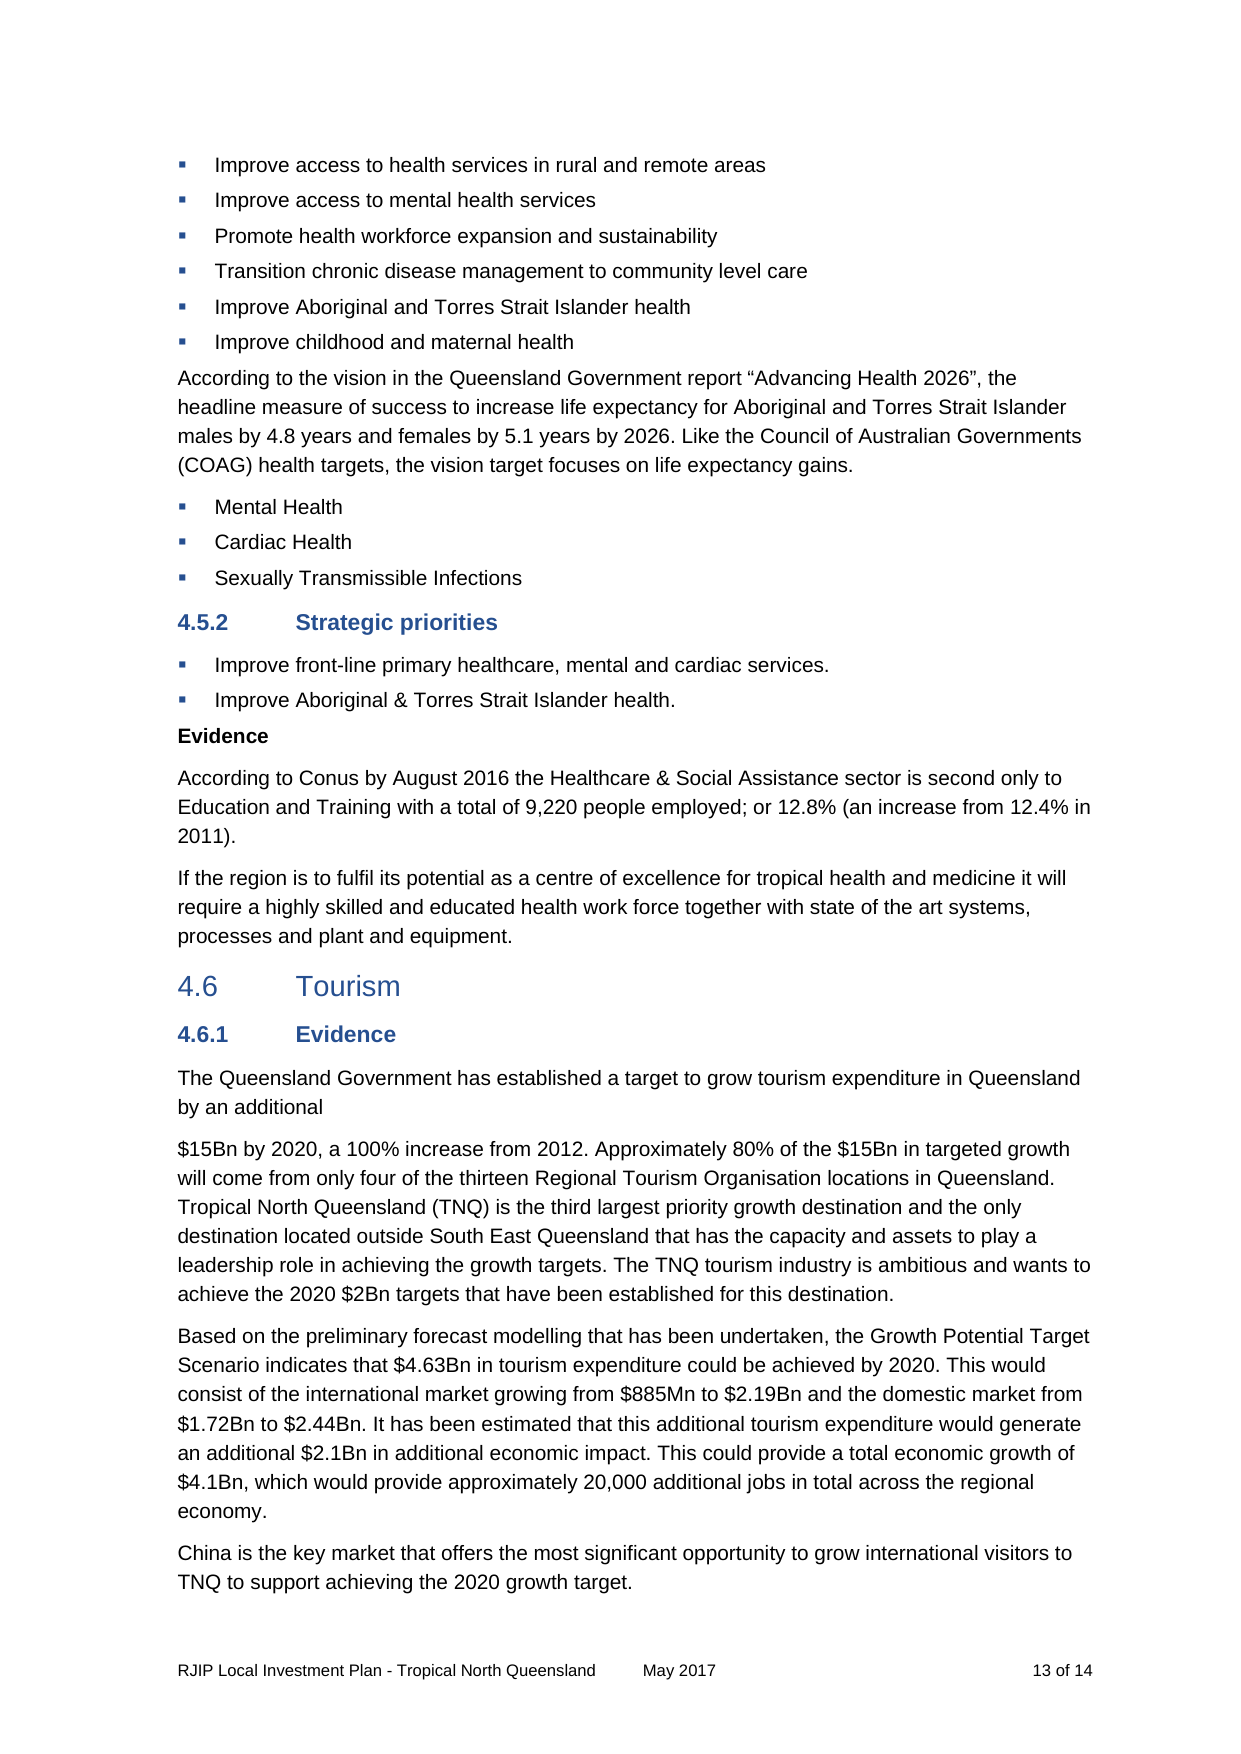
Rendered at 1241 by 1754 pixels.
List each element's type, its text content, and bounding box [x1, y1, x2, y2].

list Improve front-line primary healthcare, mental and cardiac services. [177, 648, 1092, 677]
list Transition chronic disease management to community level care [177, 254, 1092, 283]
subtitle Tourism [177, 968, 1092, 1002]
list Improve Aboriginal & Torres Strait Islander health. [177, 683, 1092, 712]
text China is the key market that offers the most significant opportunity to grow international visitors to TNQ to support achieving the 2020 growth target. [177, 1535, 1092, 1594]
text Based on the preliminary forecast modelling that has been undertaken, the Growth Potential Target Scenario indicates that $4.63Bn in tourism expenditure could be achieved by 2020. This would consist of the international market growing from $885Mn to $2.19Bn and the domestic market from $1.72Bn to $2.44Bn. It has been estimated that this additional tourism expenditure would generate an additional $2.1Bn in additional economic impact. This could provide a total economic growth of $4.1Bn, which would provide approximately 20,000 additional jobs in total across the regional economy. [177, 1319, 1092, 1523]
subtitle Evidence [177, 1023, 1092, 1048]
text If the region is to fulfil its potential as a centre of excellence for tropical health and medicine it will require a highly skilled and educated health work force together with state of the art systems, processes and plant and equipment. [177, 860, 1092, 948]
text Evidence [177, 718, 1092, 748]
list Improve access to mental health services [177, 183, 1092, 212]
subtitle Strategic priorities [177, 610, 1092, 635]
list Mental Health [177, 489, 1092, 518]
list Sexually Transmissible Infections [177, 560, 1092, 589]
list Improve Aboriginal and Torres Strait Islander health [177, 289, 1092, 318]
list Promote health workforce expansion and sustainability [177, 218, 1092, 248]
list Improve access to health services in rural and remote areas [177, 148, 1092, 177]
text According to Conus by August 2016 the Healthcare & Social Assistance sector is second only to Education and Training with a total of 9,220 people employed; or 12.8% (an increase from 12.4% in 2011). [177, 760, 1092, 848]
text According to the vision in the Queensland Government report “Advancing Health 2026”, the headline measure of success to increase life expectancy for Aboriginal and Torres Strait Islander males by 4.8 years and females by 5.1 years by 2026. Like the Council of Australian Governments (COAG) health targets, the vision target focuses on life expectancy gains. [177, 360, 1092, 477]
list Cardiac Health [177, 525, 1092, 554]
text $15Bn by 2020, a 100% increase from 2012. Approximately 80% of the $15Bn in targeted growth will come from only four of the thirteen Regional Tourism Organisation locations in Queensland. Tropical North Queensland (TNQ) is the third largest priority growth destination and the only destination located outside South East Queensland that has the capacity and assets to play a leadership role in achieving the growth targets. The TNQ tourism industry is ambitious and wants to achieve the 2020 $2Bn targets that have been established for this destination. [177, 1131, 1092, 1306]
list Improve childhood and maternal health [177, 325, 1092, 354]
text The Queensland Government has established a target to grow tourism expenditure in Queensland by an additional [177, 1060, 1092, 1119]
